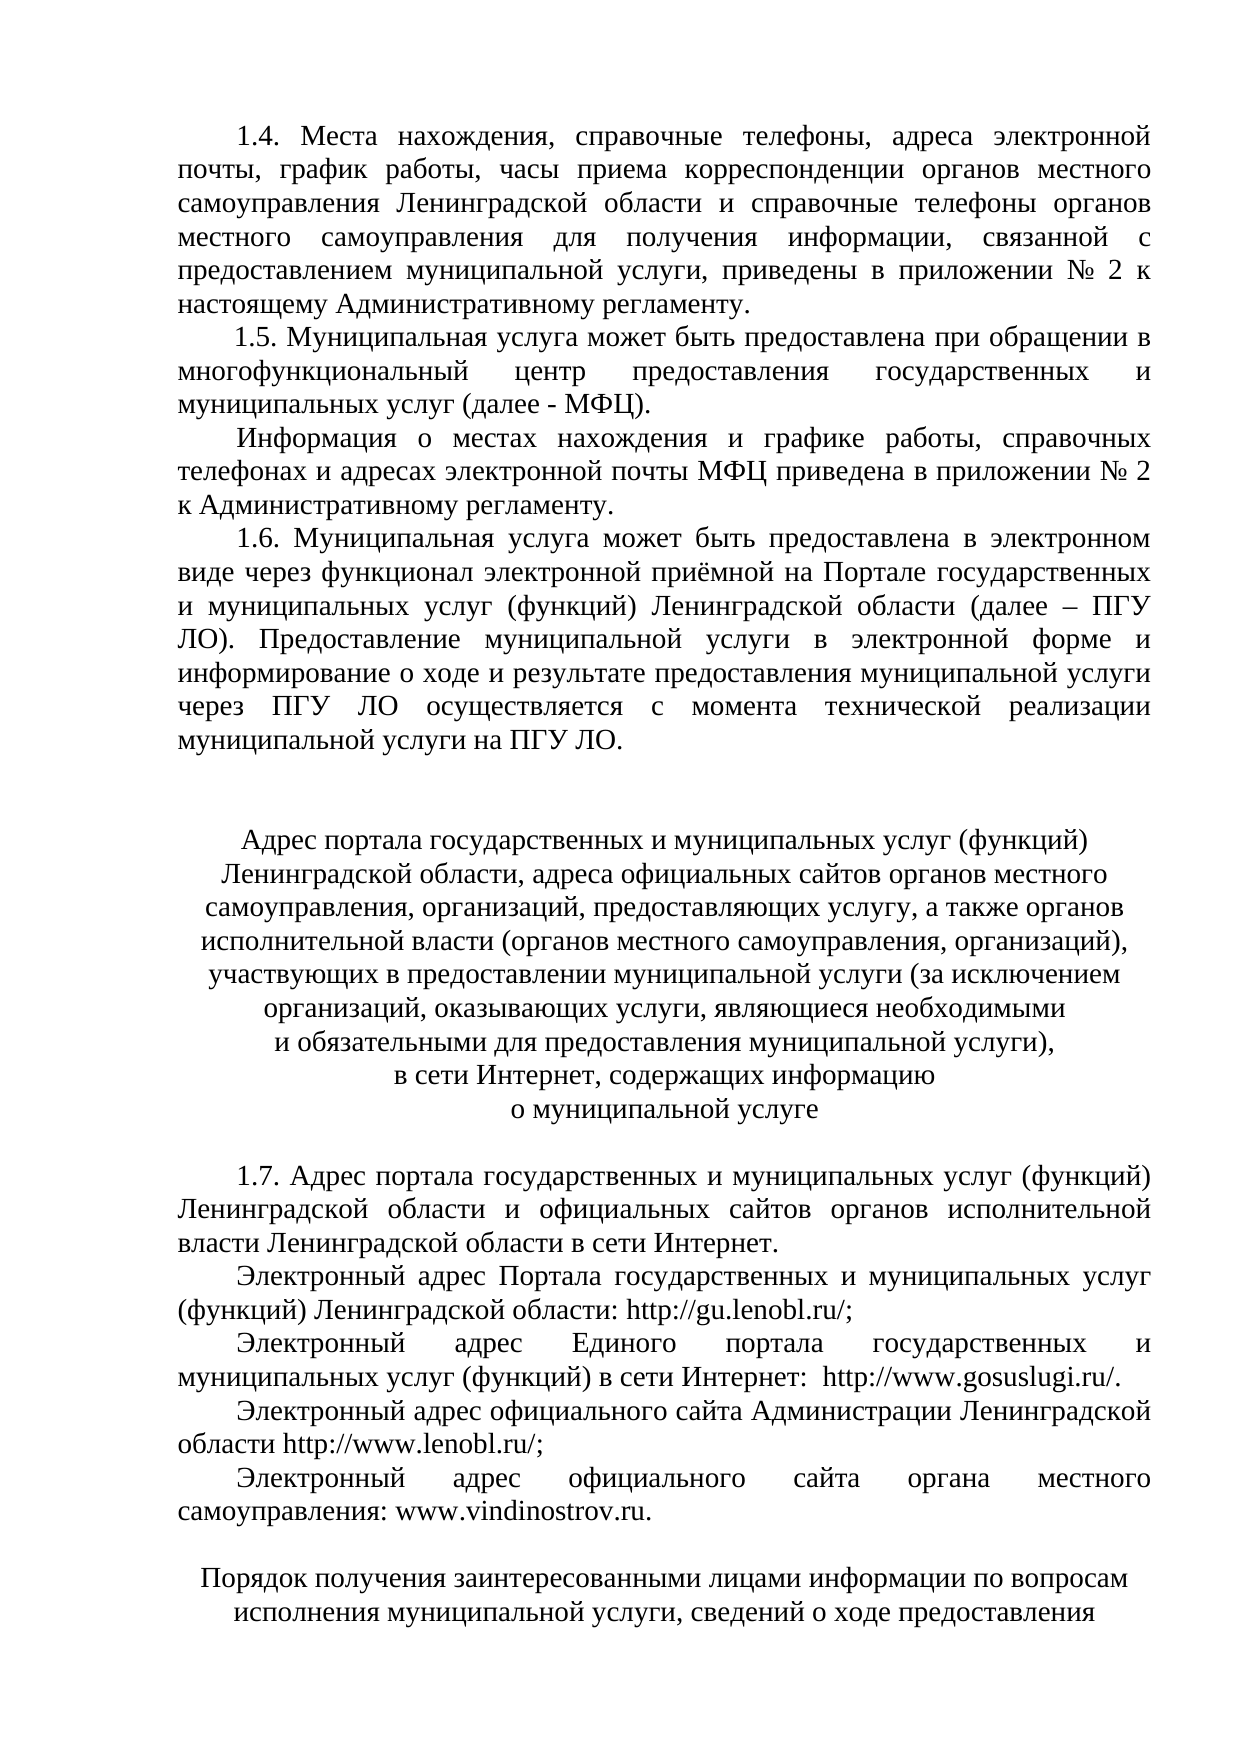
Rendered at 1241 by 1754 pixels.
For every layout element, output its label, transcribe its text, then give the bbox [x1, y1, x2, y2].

text 1.7. Адрес портала государственных и муниципальных услуг (функций) Ленинградской области и официальных сайтов органов исполнительной власти Ленинградской области в сети Интернет. [177, 1158, 1152, 1258]
text Электронный адрес Портала государственных и муниципальных услуг (функций) Ленинградской области: http://gu.lenobl.ru/; [177, 1258, 1152, 1326]
text и обязательными для предоставления муниципальной услуги), [177, 1024, 1152, 1057]
text Адрес портала государственных и муниципальных услуг (функций) Ленинградской области, адреса официальных сайтов органов местного самоуправления, организаций, предоставляющих услугу, а также органов исполнительной власти (органов местного самоуправления, организаций), участвующих в предоставлении муниципальной услуги (за исключением [177, 822, 1152, 990]
text Электронный адрес Единого портала государственных и муниципальных услуг (функций) в сети Интернет: http://www.gosuslugi.ru/. [177, 1326, 1152, 1393]
text Электронный адрес официального сайта органа местного самоуправления: www.vindinostrov.ru. [177, 1460, 1152, 1527]
text в сети Интернет, содержащих информацию [177, 1057, 1152, 1091]
text 1.4. Места нахождения, справочные телефоны, адреса электронной почты, график работы, часы приема корреспонденции органов местного самоуправления Ленинградской области и справочные телефоны органов местного самоуправления для получения информации, связанной с предоставлением муниципальной услуги, приведены в приложении № 2 к настоящему Административному регламенту. [177, 118, 1152, 319]
text Информация о местах нахождения и графике работы, справочных телефонах и адресах электронной почты МФЦ приведена в приложении № 2 к Административному регламенту. [177, 420, 1152, 521]
text о муниципальной услуге [177, 1091, 1152, 1124]
text Электронный адрес официального сайта Администрации Ленинградской области http://www.lenobl.ru/; [177, 1393, 1152, 1460]
text 1.6. Муниципальная услуга может быть предоставлена в электронном виде через функционал электронной приёмной на Портале государственных и муниципальных услуг (функций) Ленинградской области (далее – ПГУ ЛО). Предоставление муниципальной услуги в электронной форме и информирование о ходе и результате предоставления муниципальной услуги через ПГУ ЛО осуществляется с момента технической реализации муниципальной услуги на ПГУ ЛО. [177, 521, 1152, 755]
text организаций, оказывающих услуги, являющиеся необходимыми [177, 990, 1152, 1024]
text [177, 1560, 1152, 1627]
text 1.5. Муниципальная услуга может быть предоставлена при обращении в многофункциональный центр предоставления государственных и муниципальных услуг (далее - МФЦ). [177, 319, 1152, 420]
